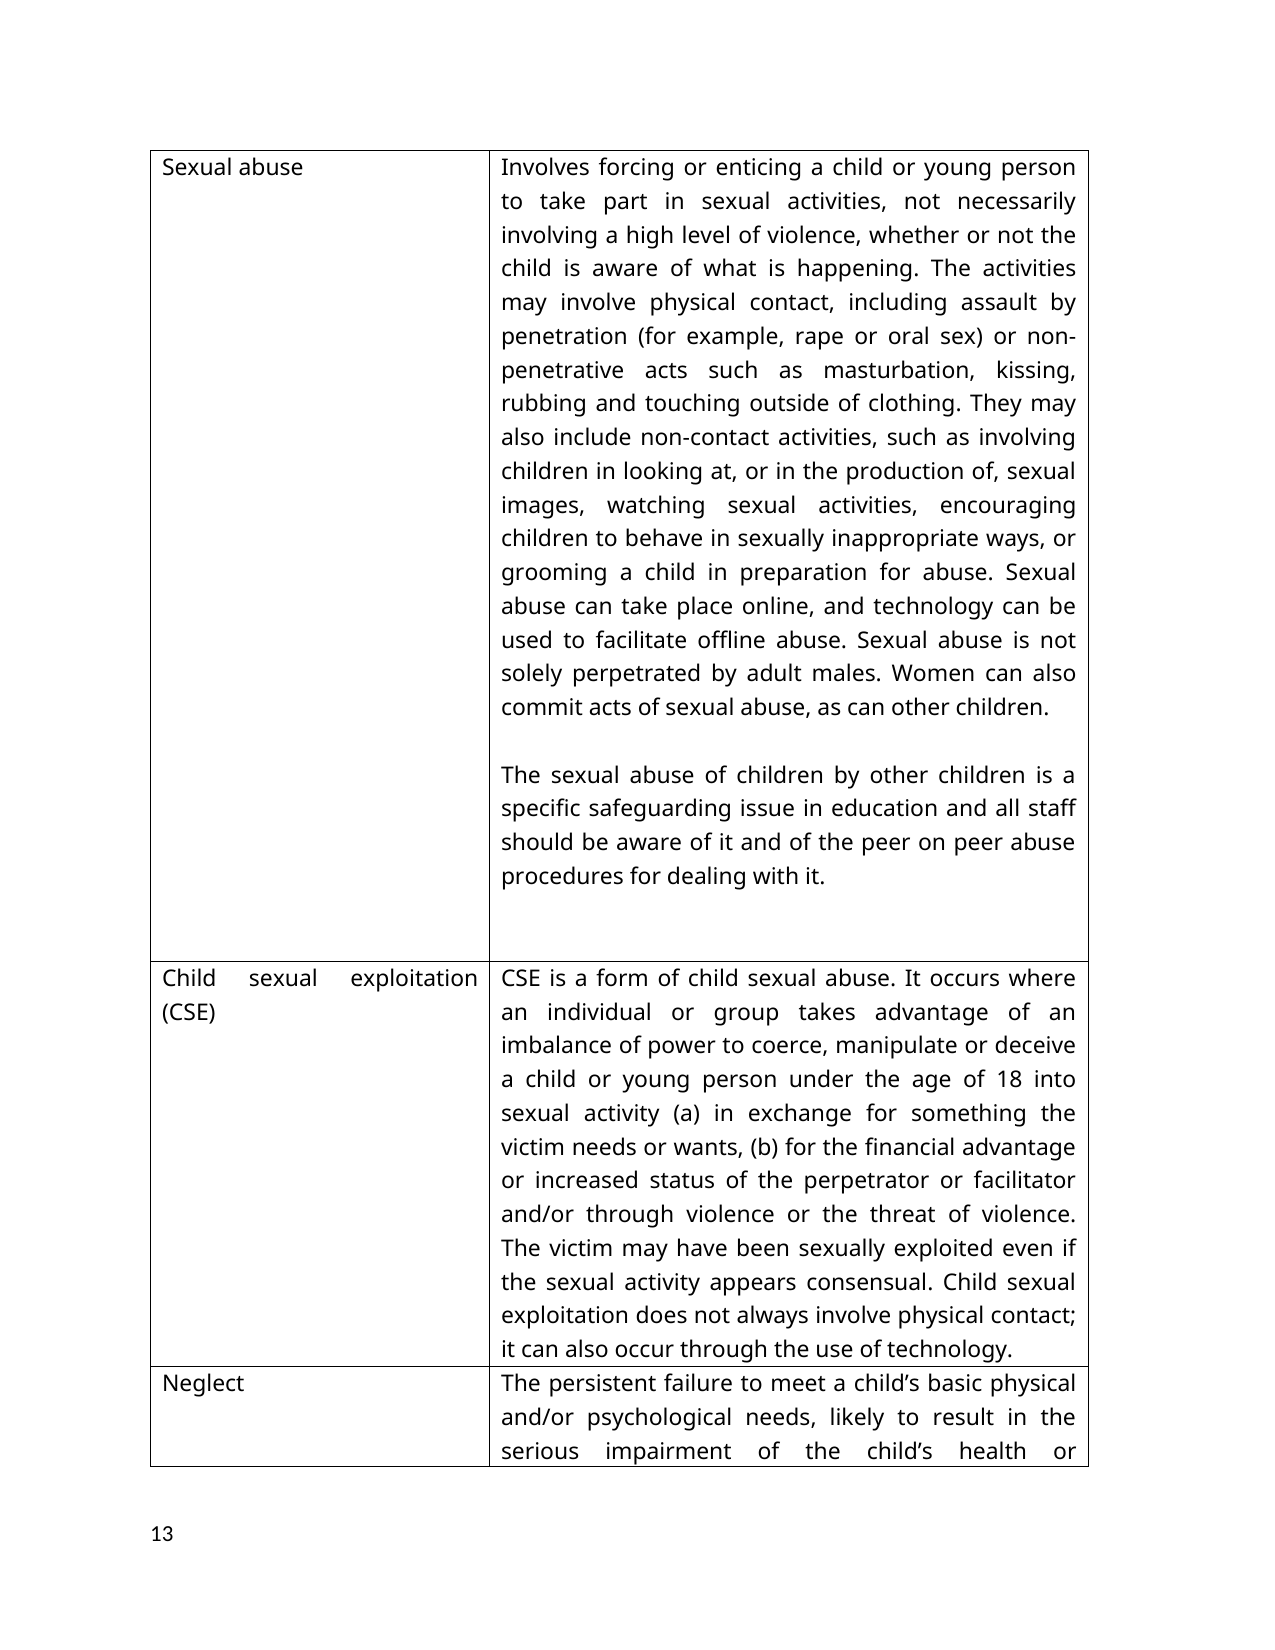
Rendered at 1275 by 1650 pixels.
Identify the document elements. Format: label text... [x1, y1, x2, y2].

table_cell CSE is a form of child sexual abuse. It occurs where an individual or group takes advantage of an imbalance of power to coerce, manipulate or deceive a child or young person under the age of 18 into sexual activity (a) in exchange for something the victim needs or wants, (b) for the financial advantage or increased status of the perpetrator or facilitator and/or through violence or the threat of violence. The victim may have been sexually exploited even if the sexual activity appears consensual. Child sexual exploitation does not always involve physical contact; it can also occur through the use of technology. [490, 962, 1088, 1366]
table_cell Neglect [151, 1367, 489, 1466]
table_cell Involves forcing or enticing a child or young person to take part in sexual activities, not necessarily involving a high level of violence, whether or not the child is aware of what is happening. The activities may involve physical contact, including assault by penetration (for example, rape or oral sex) or non-penetrative acts such as masturbation, kissing, rubbing and touching outside of clothing. They may also include non-contact activities, such as involving children in looking at, or in the production of, sexual images, watching sexual activities, encouraging children to behave in sexually inappropriate ways, or grooming a child in preparation for abuse. Sexual abuse can take place online, and technology can be used to facilitate offline abuse. Sexual abuse is not solely perpetrated by adult males. Women can also commit acts of sexual abuse, as can other children. The sexual abuse of children by other children is a specific safeguarding issue in education and all staff should be aware of it and of the peer on peer abuse procedures for dealing with it. [490, 151, 1088, 961]
table_cell Sexual abuse [151, 151, 489, 961]
table_cell Child sexual exploitation (CSE) [151, 962, 489, 1366]
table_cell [490, 1367, 1088, 1466]
